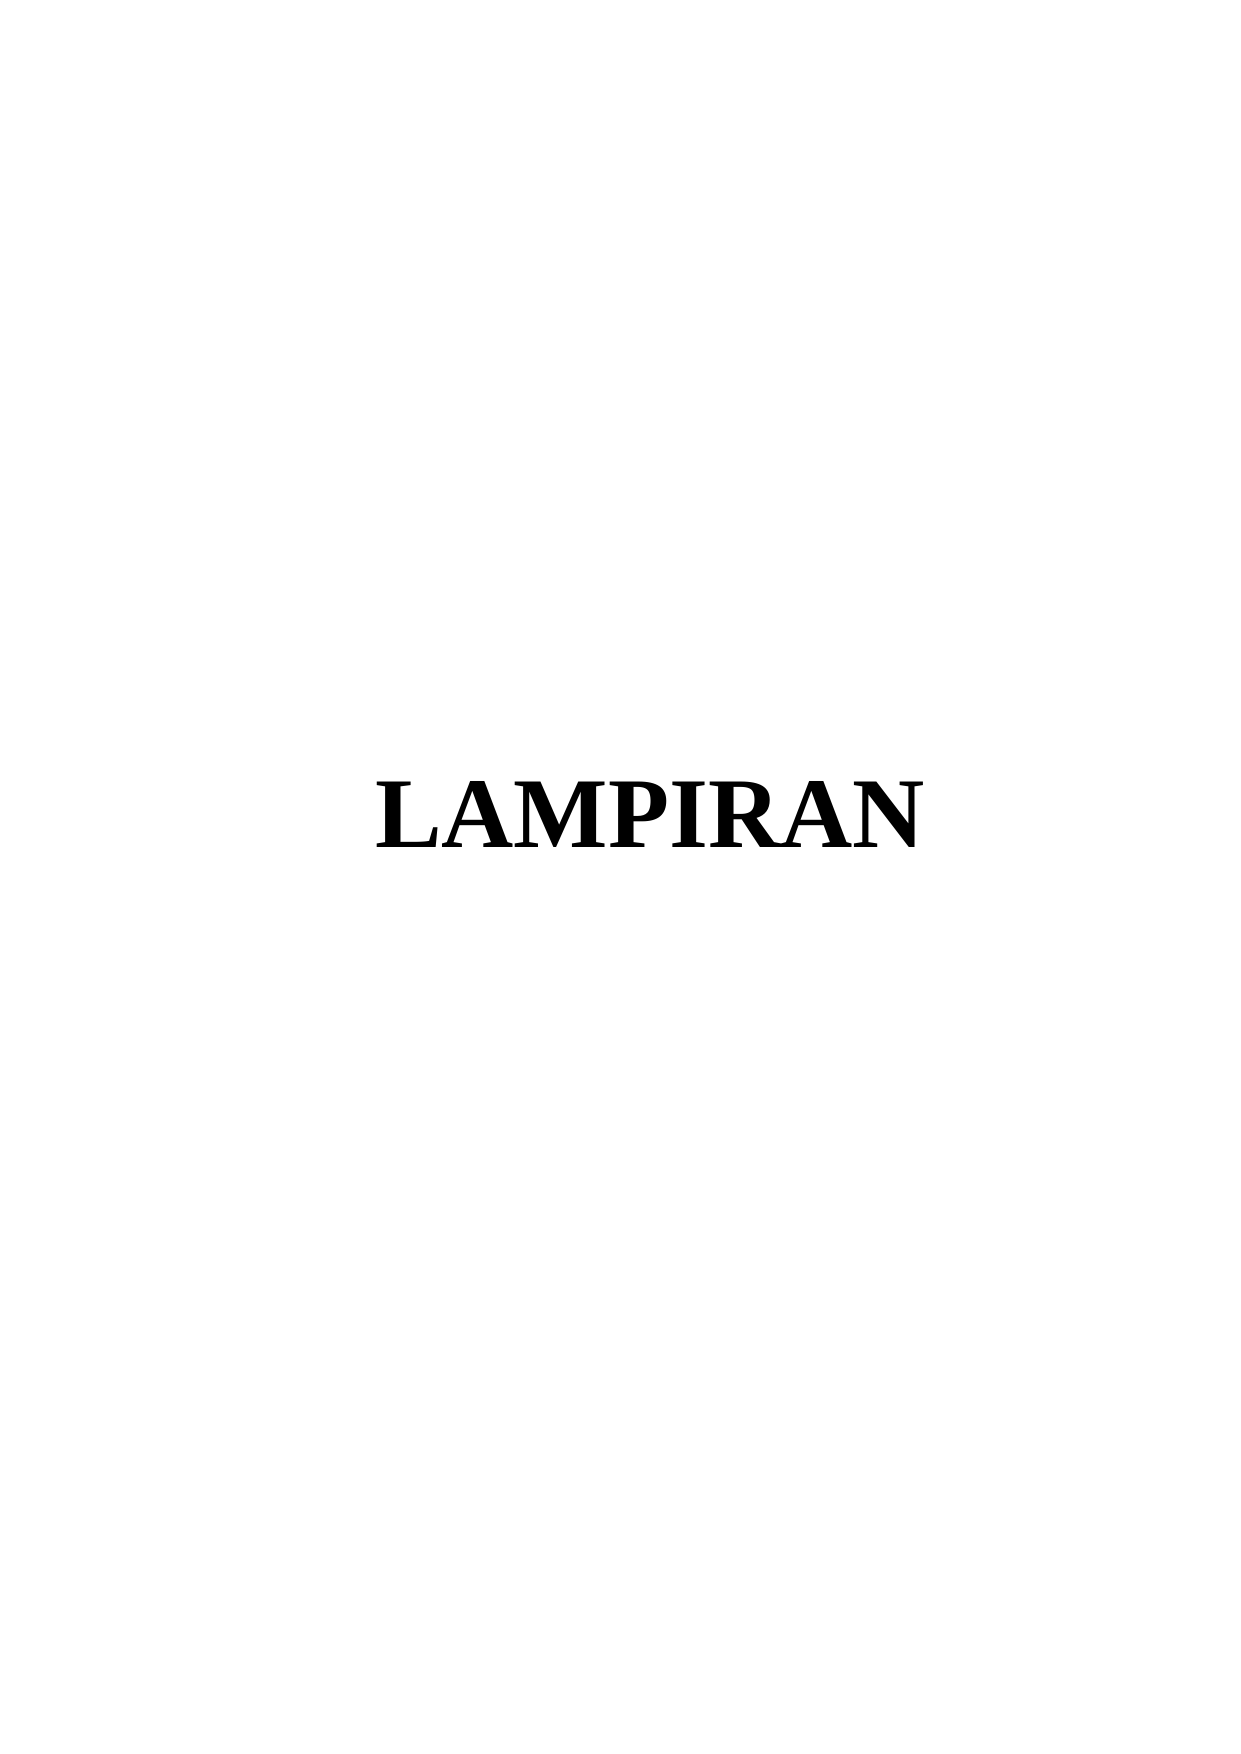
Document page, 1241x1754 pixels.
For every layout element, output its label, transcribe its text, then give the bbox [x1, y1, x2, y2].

text LAMPIRAN [236, 754, 1063, 869]
